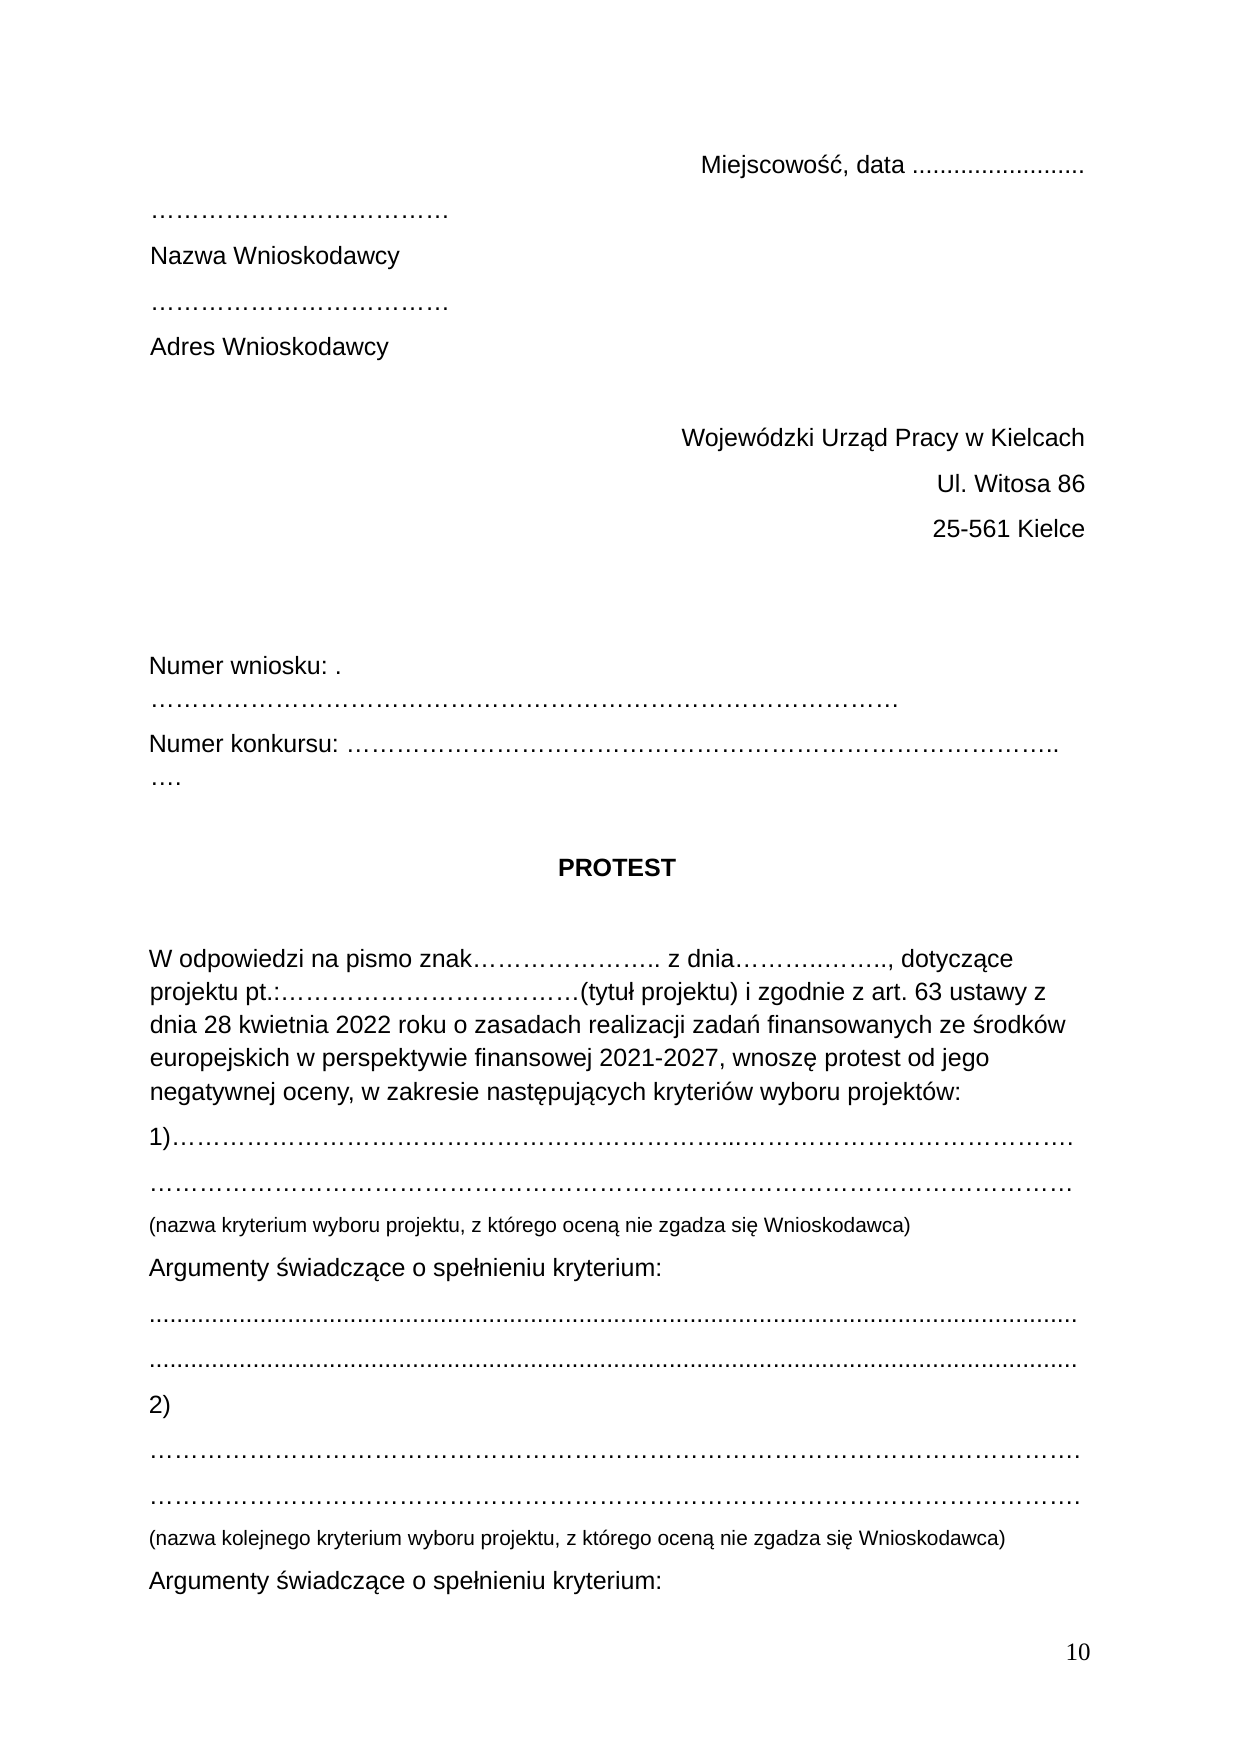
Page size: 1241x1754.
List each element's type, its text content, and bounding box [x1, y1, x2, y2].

text ...................................................................................................................................... [148, 1298, 1084, 1327]
text Wojewódzki Urząd Pracy w Kielcach [150, 423, 1085, 452]
text Argumenty świadczące o spełnieniu kryterium: [148, 1253, 1084, 1282]
text Numer wniosku: .……………………………………………………………………………… [148, 651, 1084, 712]
text (nazwa kryterium wyboru projektu, z którego oceną nie zgadza się Wnioskodawca) [148, 1213, 1090, 1237]
text 1)…………………………………………………………...…………………………………. [148, 1122, 1084, 1151]
text ………………………………………………………………………………………………… [148, 1167, 1084, 1196]
text W odpowiedzi na pismo znak………………….. z dnia………..…….., dotyczące projektu pt.:………………………………(tytuł projektu) i zgodnie z art. 63 ustawy z dnia 28 kwietnia 2022 roku o zasadach realizacji zadań finansowanych ze środków europejskich w perspektywie finansowej 2021-2027, wnoszę protest od jego negatywnej oceny, w zakresie następujących kryteriów wyboru projektów: [148, 944, 1084, 1105]
text …………………………………………………………………………………………………. [148, 1481, 1084, 1509]
text Adres Wnioskodawcy [150, 332, 1085, 361]
text ...................................................................................................................................... [148, 1344, 1084, 1373]
text PROTEST [150, 853, 1084, 882]
text Miejscowość, data ......................... [150, 150, 1085, 179]
text ……………………………… [150, 196, 1085, 224]
text Numer konkursu: …………………………………………………………………………..…. [148, 729, 1084, 791]
text Argumenty świadczące o spełnieniu kryterium: [148, 1566, 1090, 1595]
text …………………………………………………………………………………………………. [148, 1435, 1084, 1464]
text 25-561 Kielce [150, 514, 1085, 543]
text ……………………………… [150, 287, 1085, 315]
text (nazwa kolejnego kryterium wyboru projektu, z którego oceną nie zgadza się Wnioskodawca) [148, 1526, 1090, 1550]
text 2) [148, 1389, 1084, 1418]
text Ul. Witosa 86 [150, 469, 1085, 497]
text Nazwa Wnioskodawcy [150, 241, 1085, 270]
